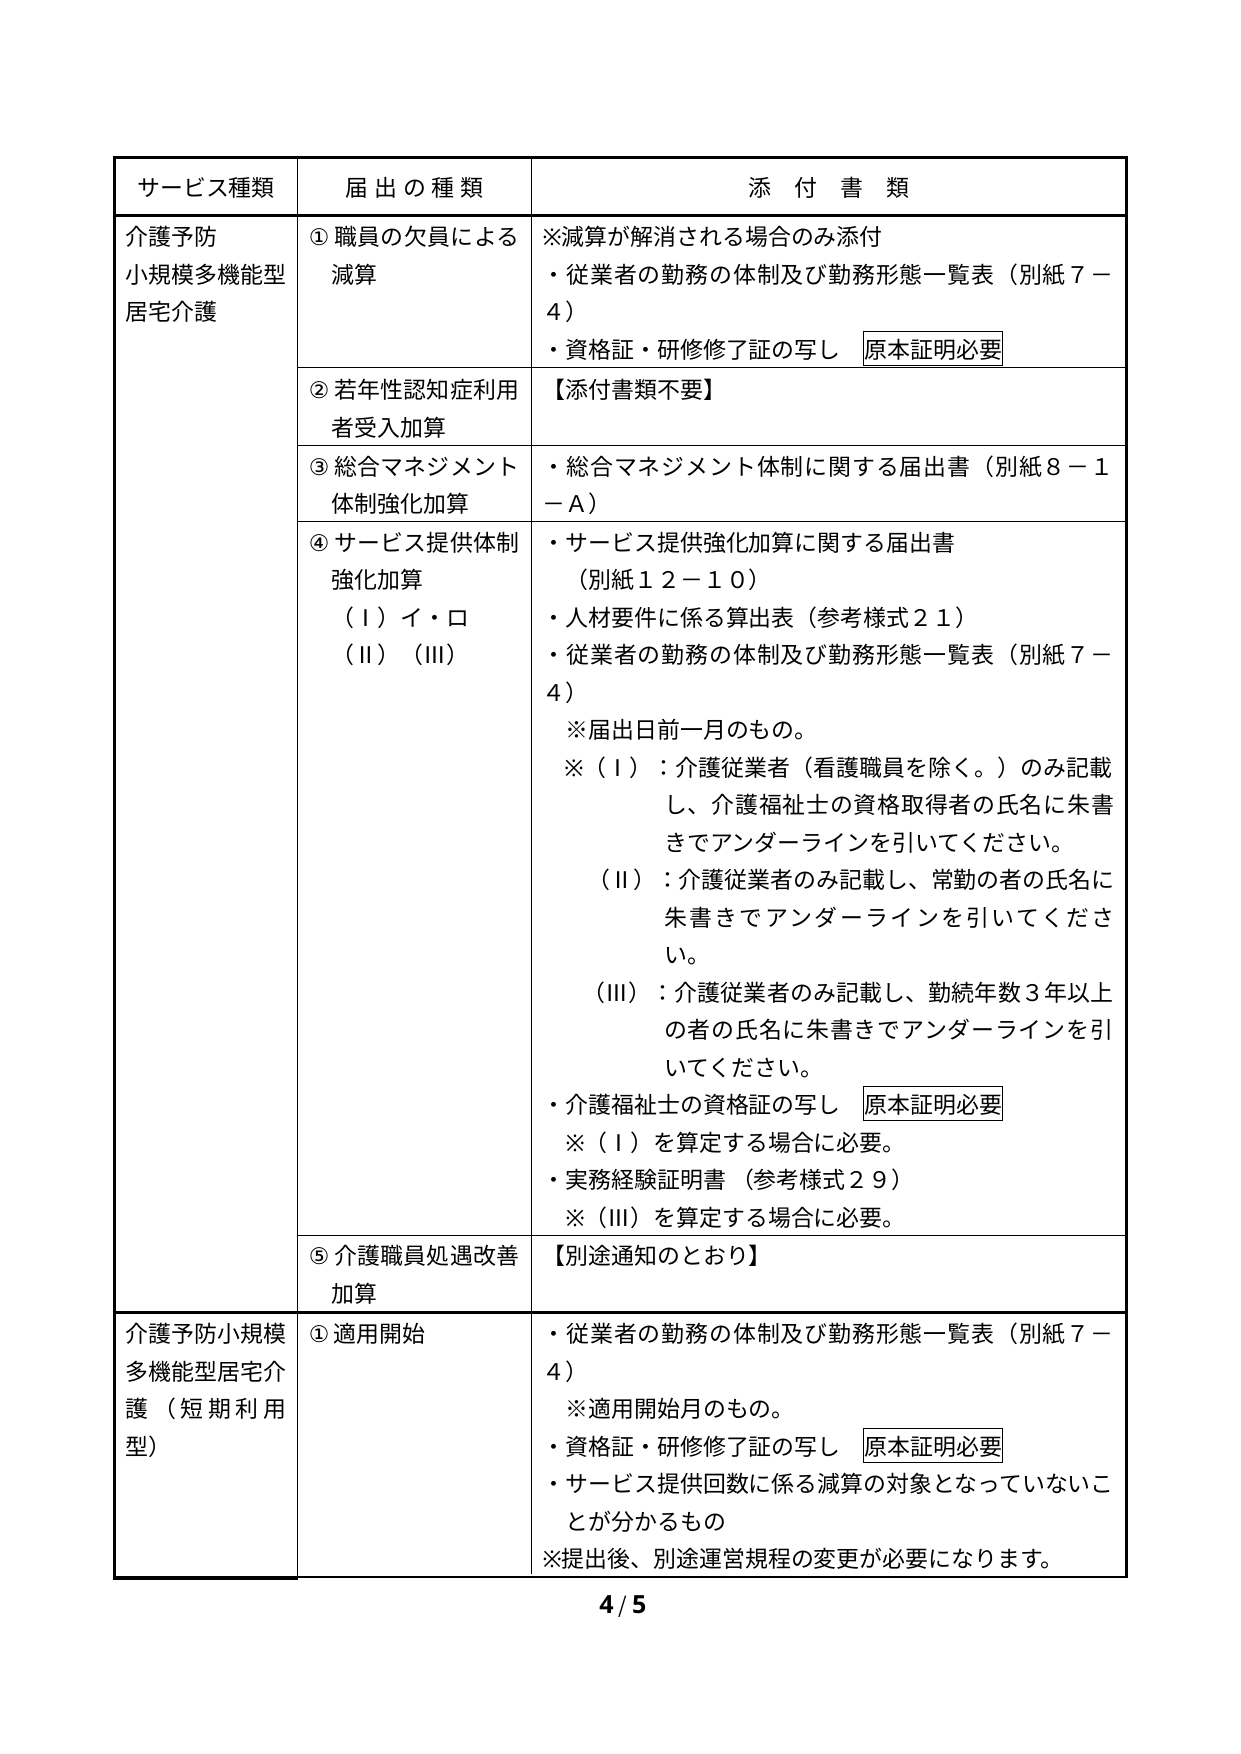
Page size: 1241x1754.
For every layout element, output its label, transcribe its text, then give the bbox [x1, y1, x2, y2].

table_cell ①適用開始 [298, 1314, 531, 1576]
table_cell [531, 1314, 1125, 1576]
table_cell 【別途通知のとおり】 [532, 1236, 1125, 1311]
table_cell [116, 1314, 297, 1576]
table_cell ⑤介護職員処遇改善加算 [298, 1236, 531, 1311]
table_cell 介護予防 小規模多機能型居宅介護 [116, 217, 297, 1311]
table_cell 【添付書類不要】 [532, 368, 1125, 445]
table_header 添付書類 [532, 159, 1125, 214]
table_cell ②若年性認知症利用者受入加算 [298, 368, 531, 445]
table_cell ①職員の欠員による減算 [298, 217, 531, 367]
table_header 届出の種類 [298, 159, 531, 214]
table_cell ③総合マネジメント体制強化加算 [298, 446, 531, 521]
table_cell ④サービス提供体制強化加算 （Ⅰ）イ・ロ （Ⅱ）（Ⅲ） [298, 522, 531, 1235]
table_cell ※減算が解消される場合のみ添付 ・従業者の勤務の体制及び勤務形態一覧表（別紙７－４） ・資格証・研修修了証の写し 原本証明必要 [532, 217, 1125, 367]
table_cell ・総合マネジメント体制に関する届出書（別紙８－１－Ａ） [532, 446, 1125, 521]
table_header サービス種類 [116, 159, 297, 214]
